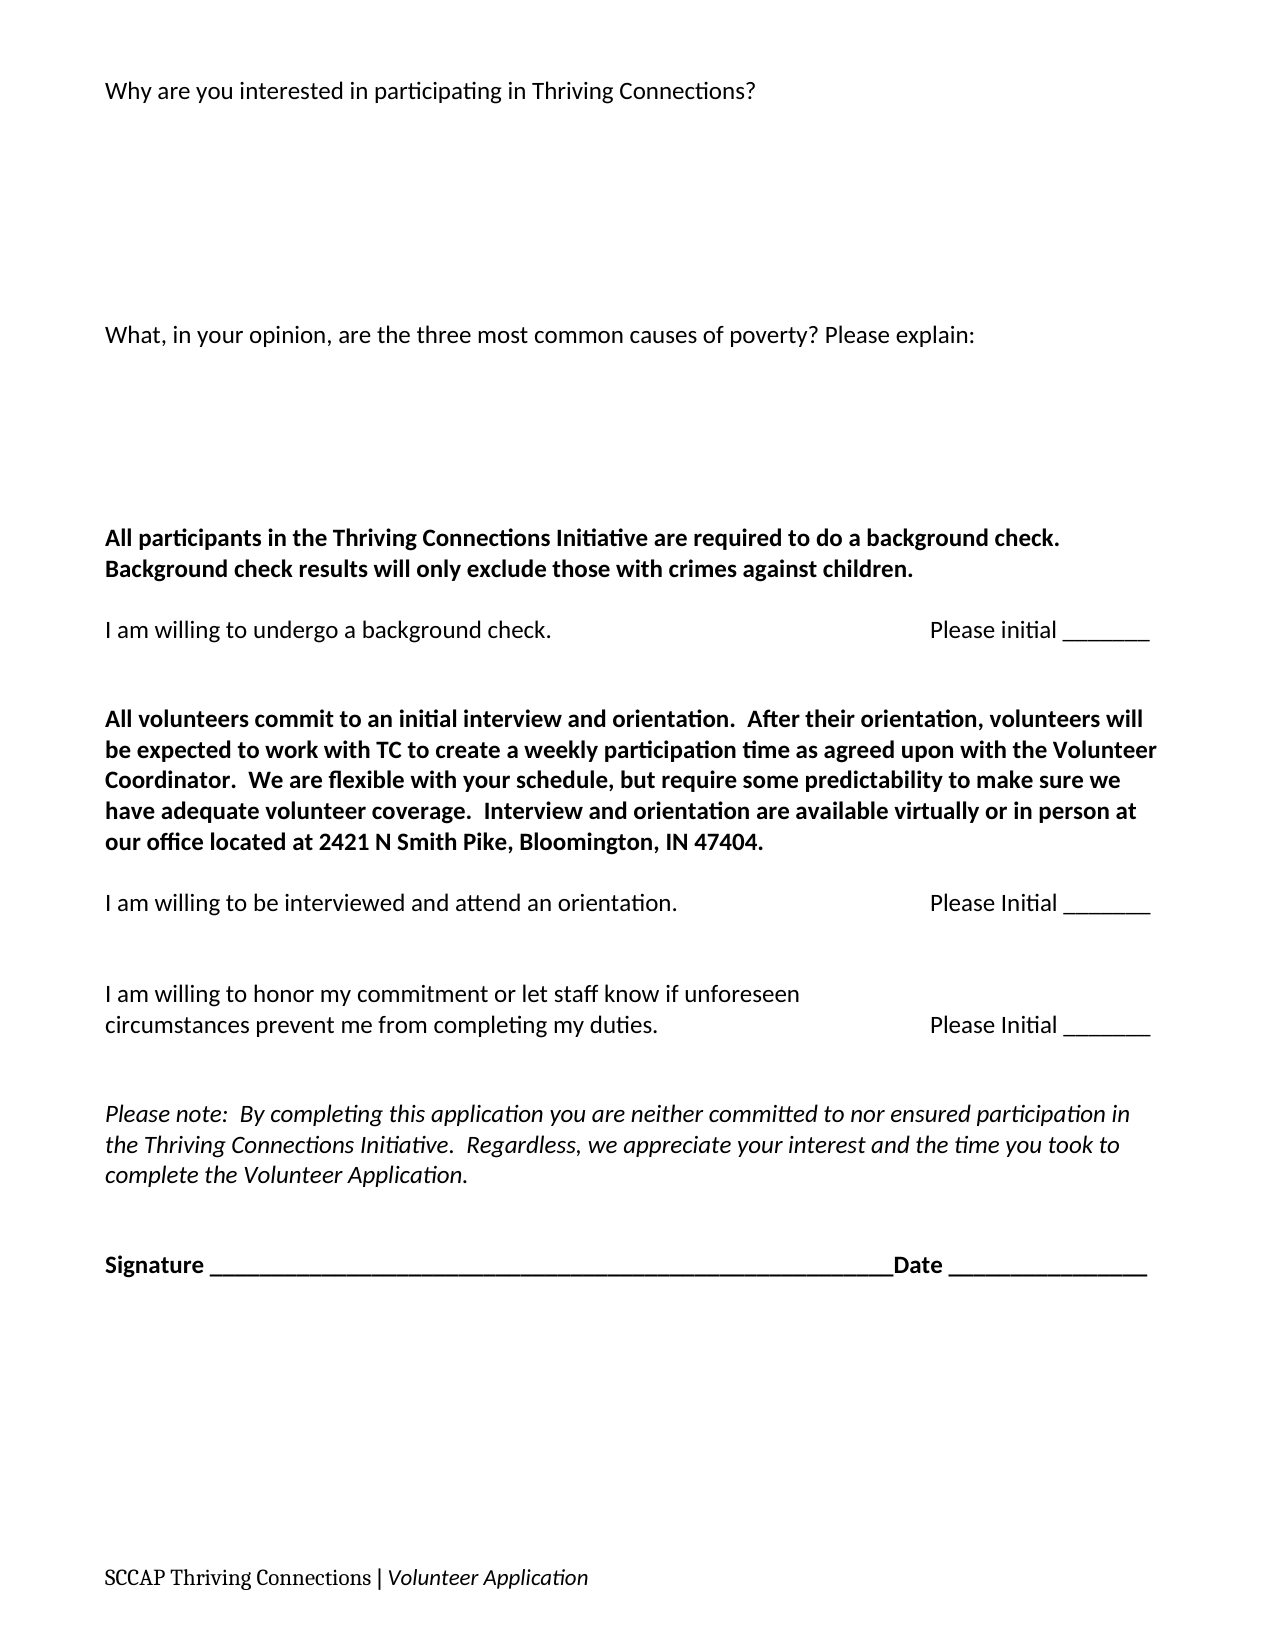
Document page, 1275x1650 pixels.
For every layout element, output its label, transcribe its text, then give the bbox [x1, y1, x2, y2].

text What, in your opinion, are the three most common causes of poverty? Please explain: [105, 319, 1170, 350]
text I am willing to undergo a background check. Please initial _______ [105, 614, 1170, 644]
text All participants in the Thriving Connections Initiative are required to do a background check. Background check results will only exclude those with crimes against children. [105, 522, 1170, 583]
text I am willing to honor my commitment or let staff know if unforeseen [105, 978, 1170, 1009]
text All volunteers commit to an initial interview and orientation. After their orientation, volunteers will be expected to work with TC to create a weekly participation time as agreed upon with the Volunteer Coordinator. We are flexible with your schedule, but require some predictability to make sure we have adequate volunteer coverage. Interview and orientation are available virtually or in person at our office located at 2421 N Smith Pike, Bloomington, IN 47404. [105, 703, 1170, 856]
text Please note: By completing this application you are neither committed to nor ensured participation in the Thriving Connections Initiative. Regardless, we appreciate your interest and the time you took to complete the Volunteer Application. [105, 1098, 1170, 1190]
text Why are you interested in participating in Thriving Connections? [105, 75, 1170, 106]
text I am willing to be interviewed and attend an orientation. Please Initial _______ [105, 887, 1170, 917]
text Signature _______________________________________________________Date ________________ [105, 1249, 1170, 1280]
text circumstances prevent me from completing my duties. Please Initial _______ [105, 1009, 1170, 1039]
